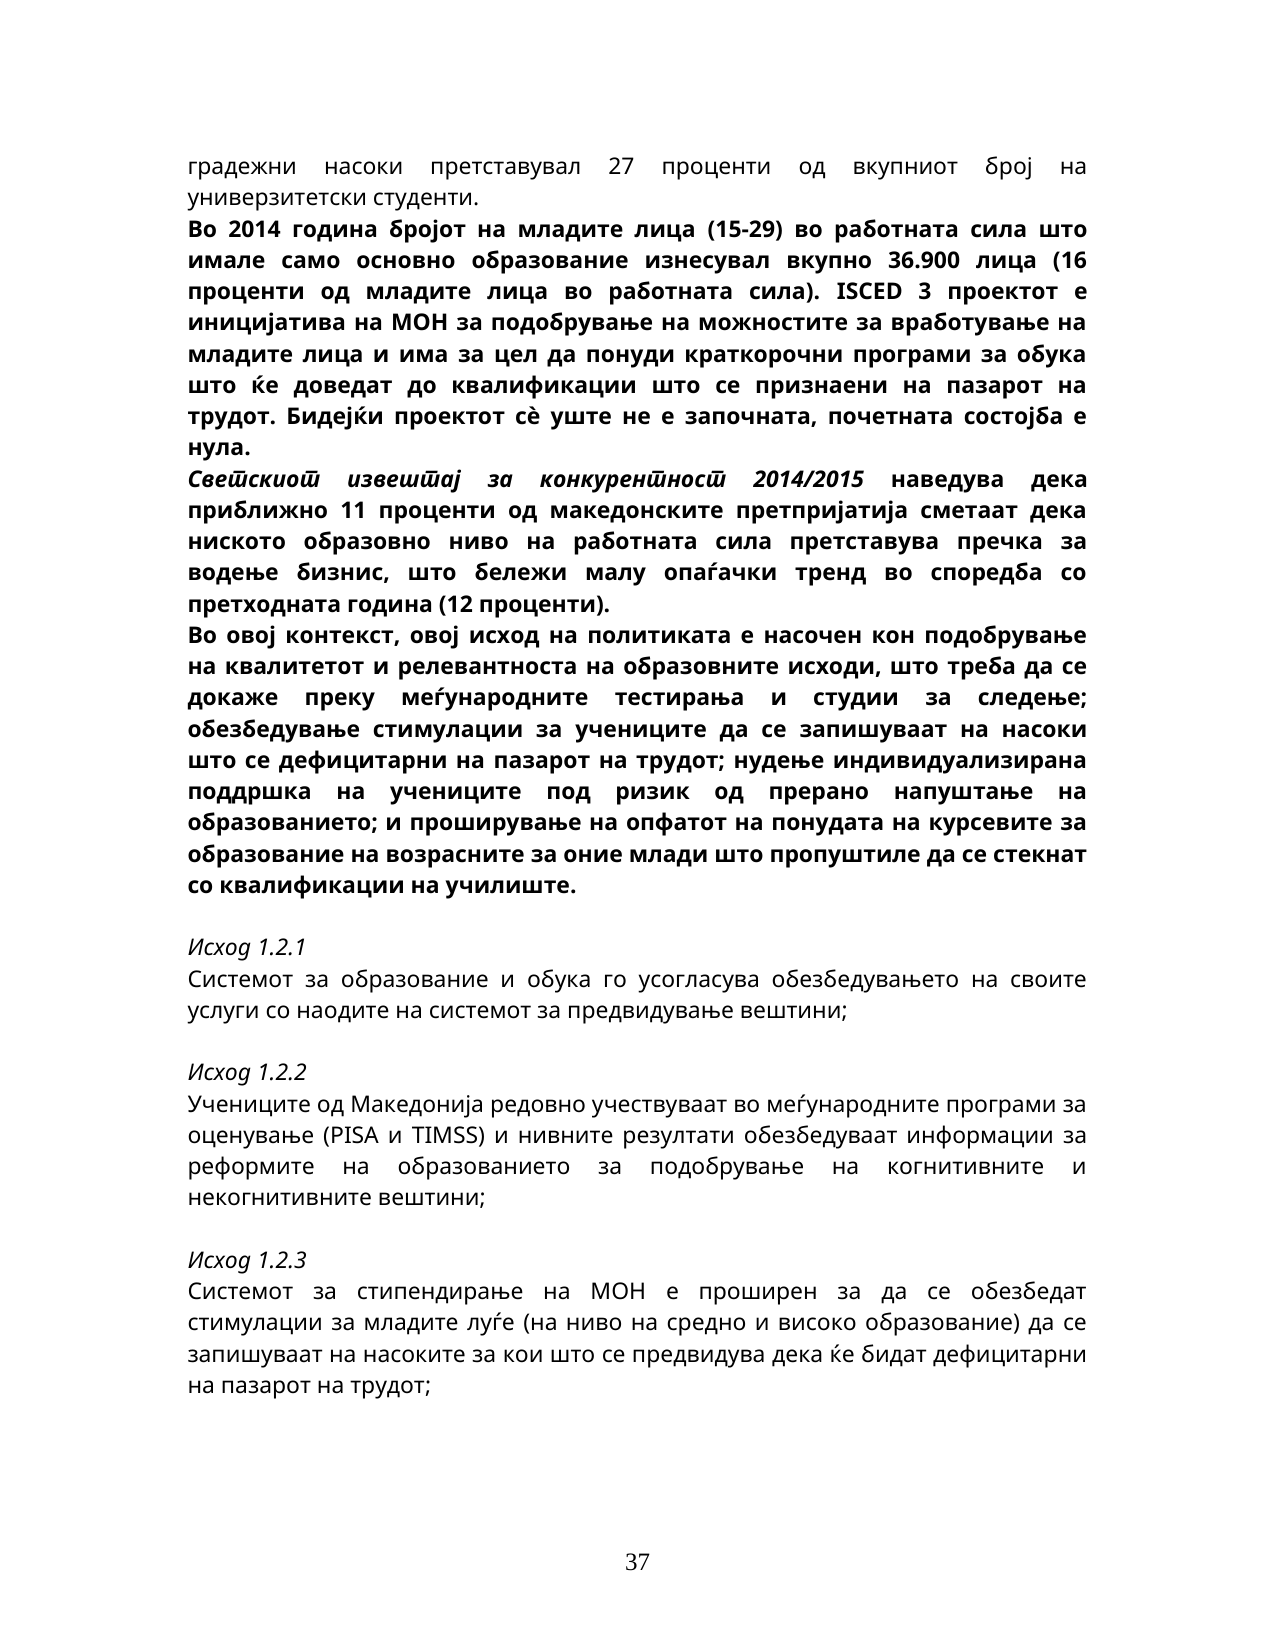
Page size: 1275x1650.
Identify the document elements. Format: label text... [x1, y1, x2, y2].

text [187, 150, 1088, 212]
text Системот за стипендирање на МОН е проширен за да се обезбедат стимулации за младите луѓе (на ниво на средно и високо образование) да се запишуваат на насоките за кои што се предвидува дека ќе бидат дефицитарни на пазарот на трудот; [187, 1275, 1088, 1400]
text Во овој контекст, овој исход на политиката е насочен кон подобрување на квалитетот и релевантноста на образовните исходи, што треба да се докаже преку меѓународните тестирања и студии за следење; обезбедување стимулации за учениците да се запишуваат на насоки што се дефицитарни на пазарот на трудот; нудење индивидуализирана поддршка на учениците под ризик од прерано напуштање на образованието; и проширување на опфатот на понудата на курсевите за образование на возрасните за оние млади што пропуштиле да се стекнат со квалификации на училиште. [187, 619, 1088, 900]
text Исход 1.2.2 [187, 1056, 1088, 1087]
text Системот за образование и обука го усогласува обезбедувањето на своите услуги со наодите на системот за предвидување вештини; [187, 962, 1088, 1025]
text Во 2014 година бројот на младите лица (15-29) во работната сила што имале само основно образование изнесувал вкупно 36.900 лица (16 проценти од младите лица во работната сила). ISCED 3 проектот е иницијатива на МОН за подобрување на можностите за вработување на младите лица и има за цел да понуди краткорочни програми за обука што ќе доведат до квалификации што се признаени на пазарот на трудот. Бидејќи проектот сè уште не е започната, почетната состојба е нула. [187, 212, 1088, 462]
text Учениците од Македонија редовно учествуваат во меѓународните програми за оценување (PISA и TIMSS) и нивните резултати обезбедуваат информации за реформите на образованието за подобрување на когнитивните и некогнитивните вештини; [187, 1087, 1088, 1212]
text Исход 1.2.1 [187, 931, 1088, 962]
text Светскиот извештај за конкурентност 2014/2015 наведува дека приближно 11 проценти од македонските претпријатија сметаат дека ниското образовно ниво на работната сила претставува пречка за водење бизнис, што бележи малу опаѓачки тренд во споредба со претходната година (12 проценти). [187, 462, 1088, 619]
text Исход 1.2.3 [187, 1244, 1088, 1275]
